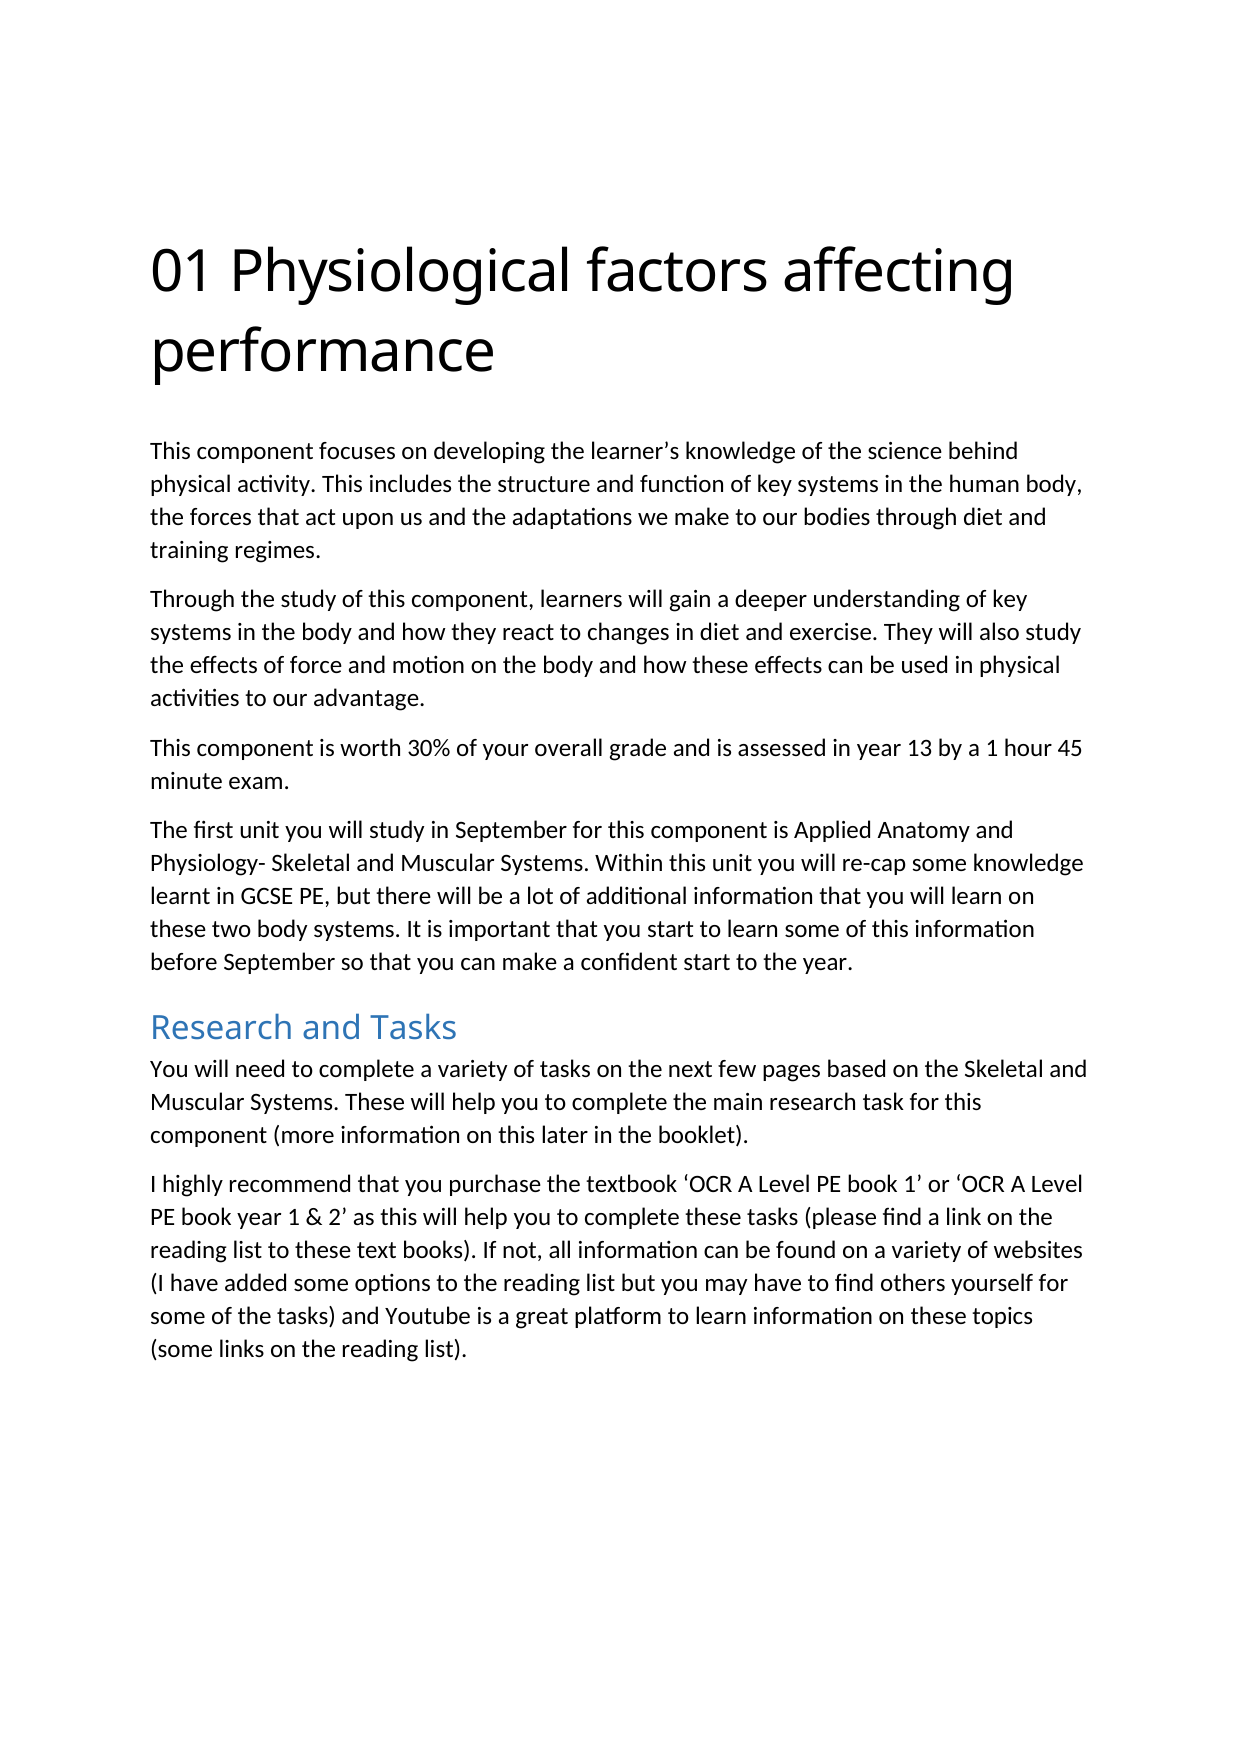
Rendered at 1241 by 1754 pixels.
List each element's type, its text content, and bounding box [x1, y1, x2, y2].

text This component focuses on developing the learner’s knowledge of the science behind physical activity. This includes the structure and function of key systems in the human body, the forces that act upon us and the adaptations we make to our bodies through diet and training regimes. [150, 435, 1090, 564]
title 01 Physiological factors affecting performance [150, 229, 1090, 388]
subtitle Research and Tasks [150, 1004, 1090, 1049]
text The first unit you will study in September for this component is Applied Anatomy and Physiology- Skeletal and Muscular Systems. Within this unit you will re-cap some knowledge learnt in GCSE PE, but there will be a lot of additional information that you will learn on these two body systems. It is important that you start to learn some of this information before September so that you can make a confident start to the year. [150, 814, 1090, 977]
text You will need to complete a variety of tasks on the next few pages based on the Skeletal and Muscular Systems. These will help you to complete the main research task for this component (more information on this later in the booklet). [150, 1053, 1090, 1149]
text Through the study of this component, learners will gain a deeper understanding of key systems in the body and how they react to changes in diet and exercise. They will also study the effects of force and motion on the body and how these effects can be used in physical activities to our advantage. [150, 584, 1090, 713]
text This component is worth 30% of your overall grade and is assessed in year 13 by a 1 hour 45 minute exam. [150, 732, 1090, 795]
text I highly recommend that you purchase the textbook ‘OCR A Level PE book 1’ or ‘OCR A Level PE book year 1 & 2’ as this will help you to complete these tasks (please find a link on the reading list to these text books). If not, all information can be found on a variety of websites (I have added some options to the reading list but you may have to find others yourself for some of the tasks) and Youtube is a great platform to learn information on these topics (some links on the reading list). [150, 1168, 1090, 1363]
